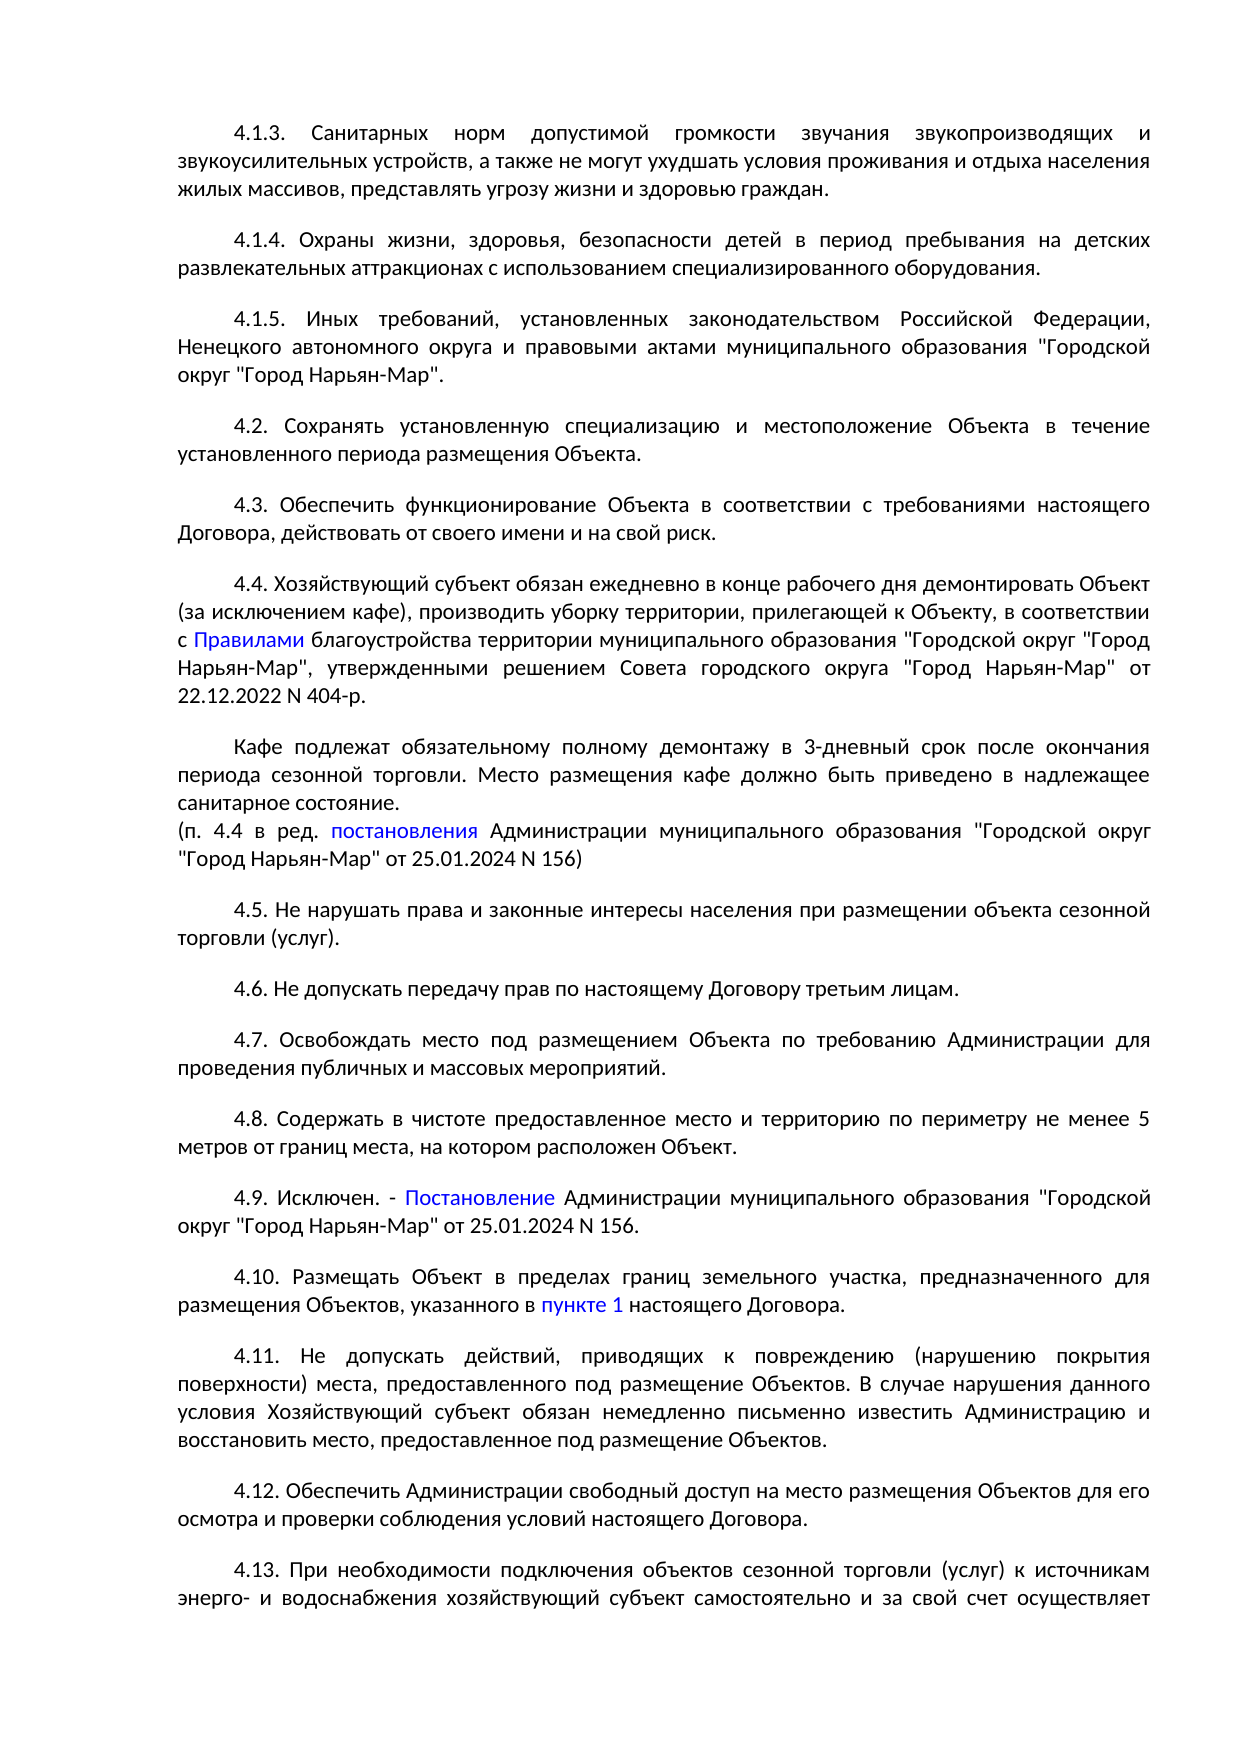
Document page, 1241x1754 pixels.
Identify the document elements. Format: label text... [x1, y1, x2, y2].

text 4.10. Размещать Объект в пределах границ земельного участка, предназначенного для размещения Объектов, указанного в пункте 1 настоящего Договора. [177, 1262, 1152, 1318]
text 4.4. Хозяйствующий субъект обязан ежедневно в конце рабочего дня демонтировать Объект (за исключением кафе), производить уборку территории, прилегающей к Объекту, в соответствии с Правилами благоустройства территории муниципального образования "Городской округ "Город Нарьян-Мар", утвержденными решением Совета городского округа "Город Нарьян-Мар" от 22.12.2022 N 404-р. [177, 569, 1152, 709]
text 4.5. Не нарушать права и законные интересы населения при размещении объекта сезонной торговли (услуг). [177, 895, 1152, 951]
text 4.6. Не допускать передачу прав по настоящему Договору третьим лицам. [177, 974, 1152, 1002]
text 4.9. Исключен. - Постановление Администрации муниципального образования "Городской округ "Город Нарьян-Мар" от 25.01.2024 N 156. [177, 1183, 1152, 1239]
text 4.3. Обеспечить функционирование Объекта в соответствии с требованиями настоящего Договора, действовать от своего имени и на свой риск. [177, 490, 1152, 546]
text 4.1.3. Санитарных норм допустимой громкости звучания звукопроизводящих и звукоусилительных устройств, а также не могут ухудшать условия проживания и отдыха населения жилых массивов, представлять угрозу жизни и здоровью граждан. [177, 118, 1152, 202]
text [177, 1555, 1152, 1611]
text 4.2. Сохранять установленную специализацию и местоположение Объекта в течение установленного периода размещения Объекта. [177, 411, 1152, 467]
text 4.8. Содержать в чистоте предоставленное место и территорию по периметру не менее 5 метров от границ места, на котором расположен Объект. [177, 1104, 1152, 1160]
text Кафе подлежат обязательному полному демонтажу в 3-дневный срок после окончания периода сезонной торговли. Место размещения кафе должно быть приведено в надлежащее санитарное состояние. [177, 732, 1152, 816]
text 4.1.4. Охраны жизни, здоровья, безопасности детей в период пребывания на детских развлекательных аттракционах с использованием специализированного оборудования. [177, 225, 1152, 281]
text 4.7. Освобождать место под размещением Объекта по требованию Администрации для проведения публичных и массовых мероприятий. [177, 1025, 1152, 1081]
text 4.1.5. Иных требований, установленных законодательством Российской Федерации, Ненецкого автономного округа и правовыми актами муниципального образования "Городской округ "Город Нарьян-Мар". [177, 304, 1152, 388]
text (п. 4.4 в ред. постановления Администрации муниципального образования "Городской округ "Город Нарьян-Мар" от 25.01.2024 N 156) [177, 816, 1152, 872]
text 4.12. Обеспечить Администрации свободный доступ на место размещения Объектов для его осмотра и проверки соблюдения условий настоящего Договора. [177, 1476, 1152, 1532]
text 4.11. Не допускать действий, приводящих к повреждению (нарушению покрытия поверхности) места, предоставленного под размещение Объектов. В случае нарушения данного условия Хозяйствующий субъект обязан немедленно письменно известить Администрацию и восстановить место, предоставленное под размещение Объектов. [177, 1341, 1152, 1453]
